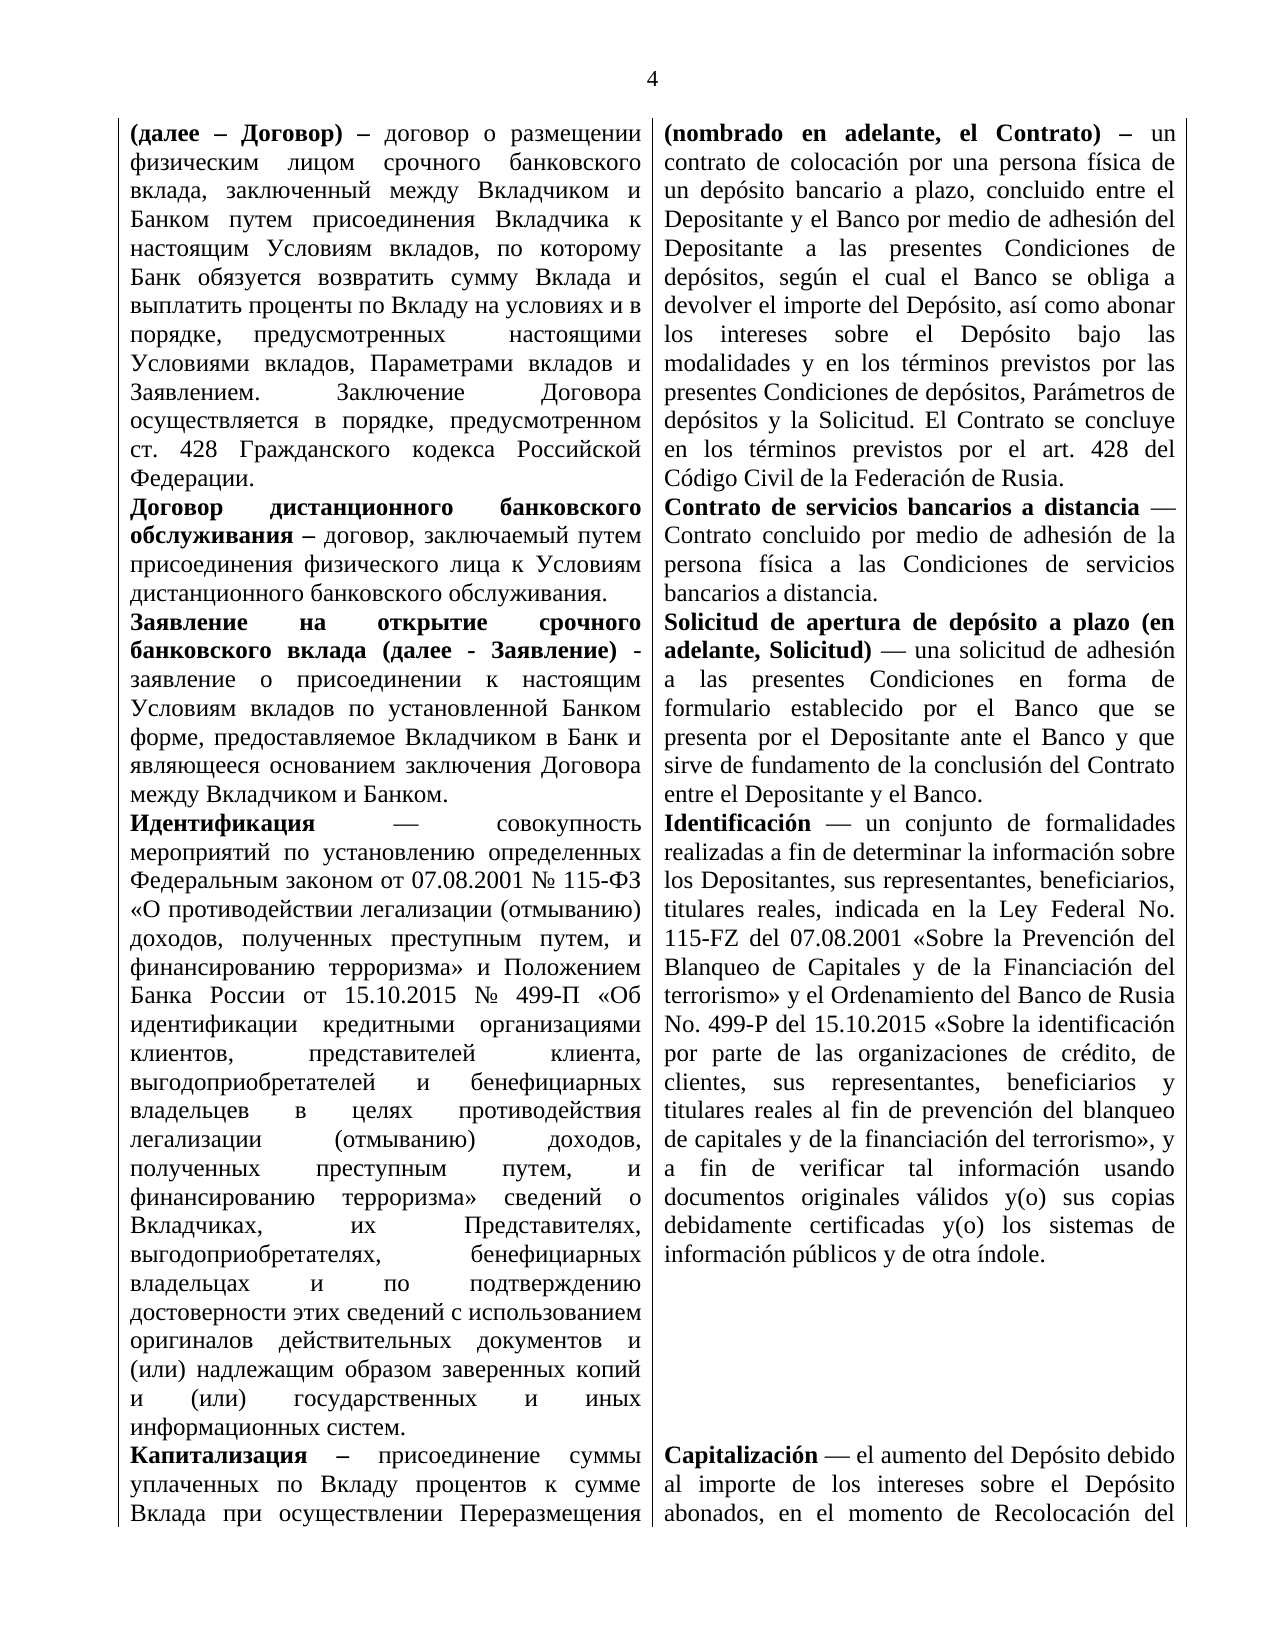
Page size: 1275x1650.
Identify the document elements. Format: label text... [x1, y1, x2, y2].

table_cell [119, 1441, 652, 1527]
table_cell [653, 118, 1186, 492]
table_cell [119, 118, 652, 492]
table_cell Заявление на открытие срочного банковского вклада (далее - Заявление) - заявление о присоединении к настоящим Условиям вкладов по установленной Банком форме, предоставляемое Вкладчиком в Банк и являющееся основанием заключения Договора между Вкладчиком и Банком. [119, 607, 652, 808]
table_cell Identificación — un conjunto de formalidades realizadas a fin de determinar la información sobre los Depositantes, sus representantes, beneficiarios, titulares reales, indicada en la Ley Federal No. 115-FZ del 07.08.2001 «Sobre la Prevención del Blanqueo de Capitales y de la Financiación del terrorismo» y el Ordenamiento del Banco de Rusia No. 499-P del 15.10.2015 «Sobre la identificación por parte de las organizaciones de crédito, de clientes, sus representantes, beneficiarios y titulares reales al fin de prevención del blanqueo de capitales y de la financiación del terrorismo», y a fin de verificar tal información usando documentos originales válidos y(o) sus copias debidamente certificadas y(o) los sistemas de información públicos y de otra índole. [653, 808, 1186, 1441]
table_cell Solicitud de apertura de depósito a plazo (en adelante, Solicitud) — una solicitud de adhesión a las presentes Condiciones en forma de formulario establecido por el Banco que se presenta por el Depositante ante el Banco y que sirve de fundamento de la conclusión del Contrato entre el Depositante y el Banco. [653, 607, 1186, 808]
table_cell Идентификация — совокупность мероприятий по установлению определенных Федеральным законом от 07.08.2001 № 115-ФЗ «О противодействии легализации (отмыванию) доходов, полученных преступным путем, и финансированию терроризма» и Положением Банка России от 15.10.2015 № 499-П «Об идентификации кредитными организациями клиентов, представителей клиента, выгодоприобретателей и бенефициарных владельцев в целях противодействия легализации (отмыванию) доходов, полученных преступным путем, и финансированию терроризма» сведений о Вкладчиках, их Представителях, выгодоприобретателях, бенефициарных владельцах и по подтверждению достоверности этих сведений с использованием оригиналов действительных документов и (или) надлежащим образом заверенных копий и (или) государственных и иных информационных систем. [119, 808, 652, 1441]
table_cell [653, 1441, 1186, 1527]
table_cell Договор дистанционного банковского обслуживания – договор, заключаемый путем присоединения физического лица к Условиям дистанционного банковского обслуживания. [119, 492, 652, 607]
table_cell Contrato de servicios bancarios a distancia — Contrato concluido por medio de adhesión de la persona física a las Condiciones de servicios bancarios a distancia. [653, 492, 1186, 607]
